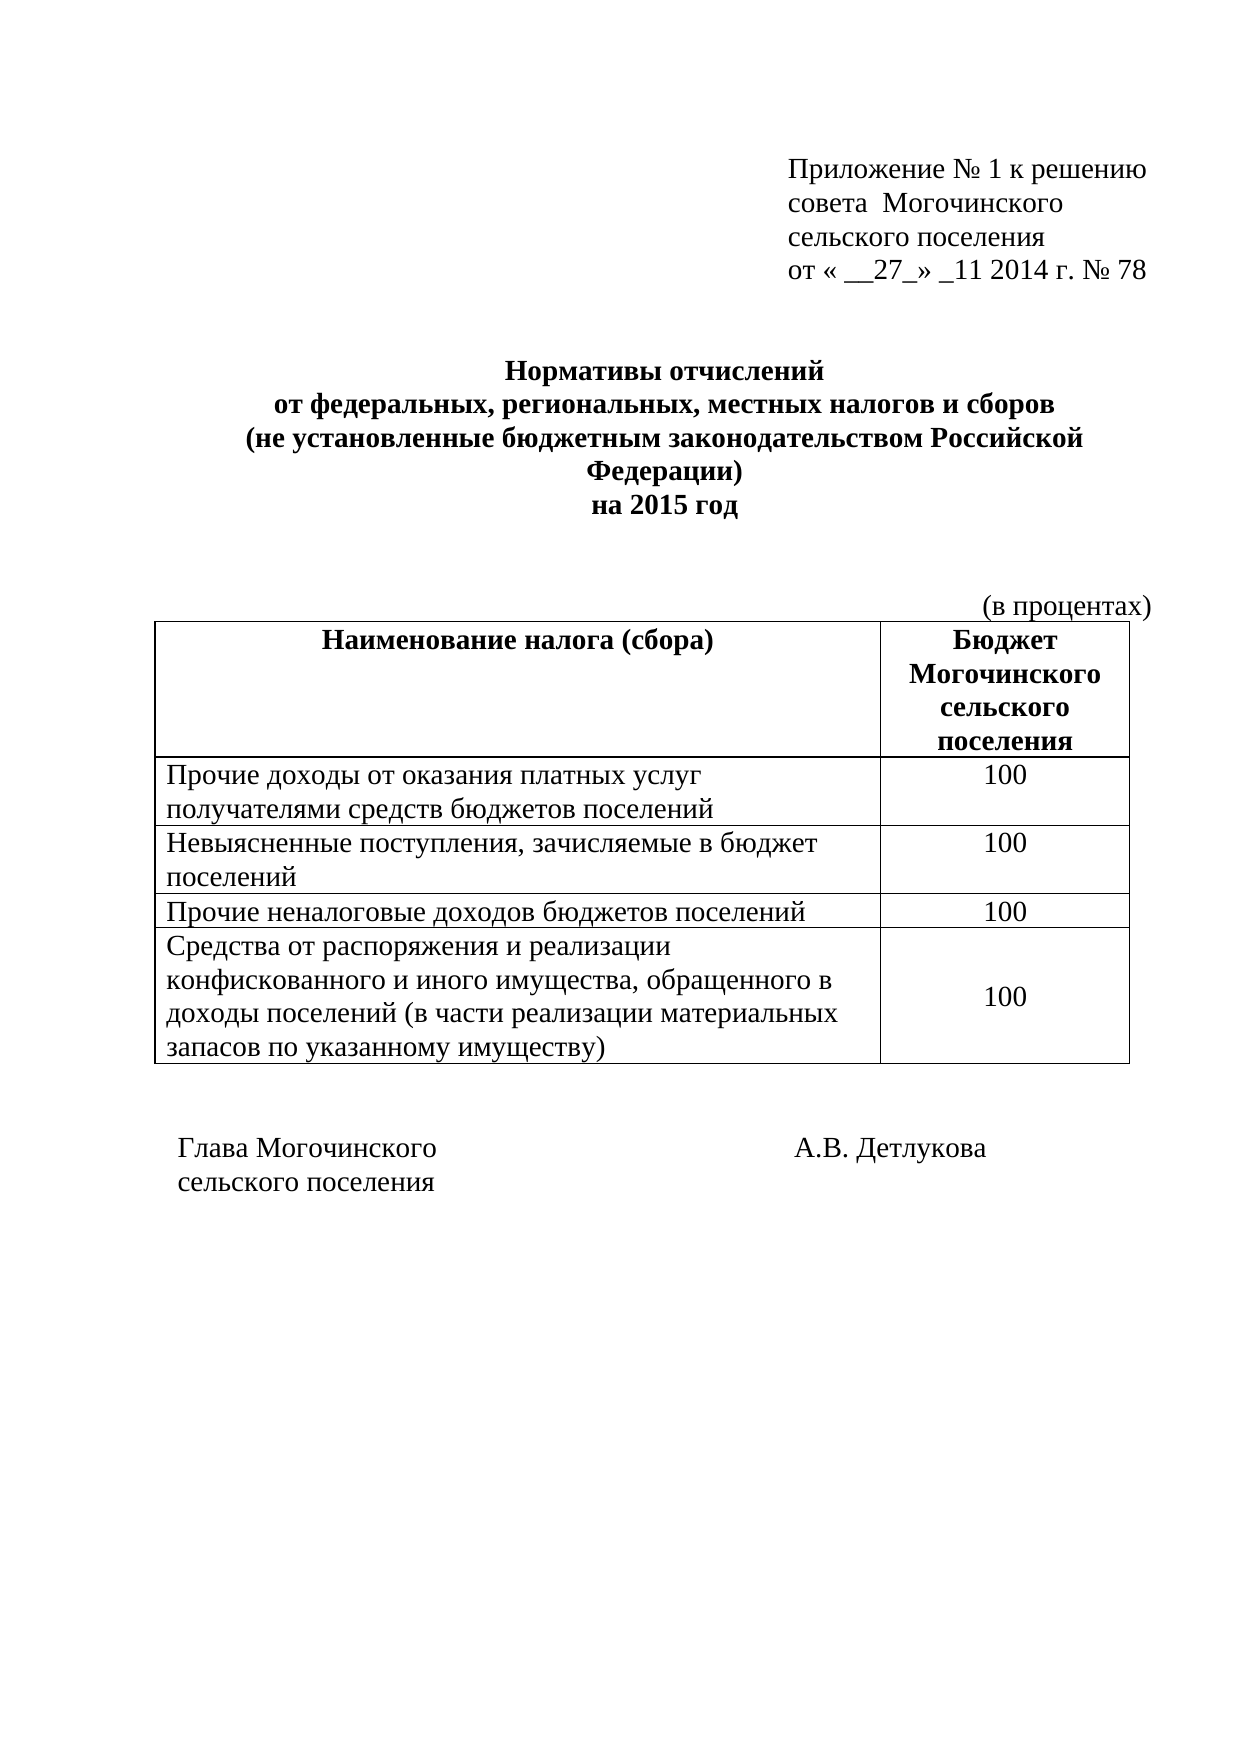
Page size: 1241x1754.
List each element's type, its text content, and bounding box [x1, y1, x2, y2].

text Глава Могочинского А.В. Детлукова [177, 1131, 1152, 1164]
table_cell Средства от распоряжения и реализации конфискованного и иного имущества, обращенного в доходы поселений (в части реализации материальных запасов по указанному имуществу) [156, 928, 880, 1062]
text (не установленные бюджетным законодательством Российской Федерации) [177, 420, 1152, 487]
text сельского поселения [758, 219, 1152, 252]
table_cell Прочие неналоговые доходов бюджетов поселений [156, 894, 880, 927]
text совета Могочинского [758, 185, 1152, 219]
table_cell 100 [881, 894, 1129, 927]
text от « __27_» _11 2014 г. № 78 [693, 252, 1152, 286]
text сельского поселения [177, 1164, 1152, 1198]
text Нормативы отчислений [177, 353, 1152, 386]
table_cell 100 [881, 758, 1129, 824]
table_cell Невыясненные поступления, зачисляемые в бюджет поселений [156, 826, 880, 893]
table_header Наименование налога (сбора) [156, 622, 880, 756]
table_cell Прочие доходы от оказания платных услуг получателями средств бюджетов поселений [156, 758, 880, 824]
text на 2015 год [177, 487, 1152, 521]
table_header Бюджет Могочинского сельского поселения [881, 622, 1129, 756]
text Приложение № 1 к решению [758, 152, 1152, 185]
text (в процентах) [177, 588, 1152, 621]
table_cell 100 [881, 826, 1129, 893]
table_cell 100 [881, 928, 1129, 1062]
text от федеральных, региональных, местных налогов и сборов [177, 386, 1152, 420]
